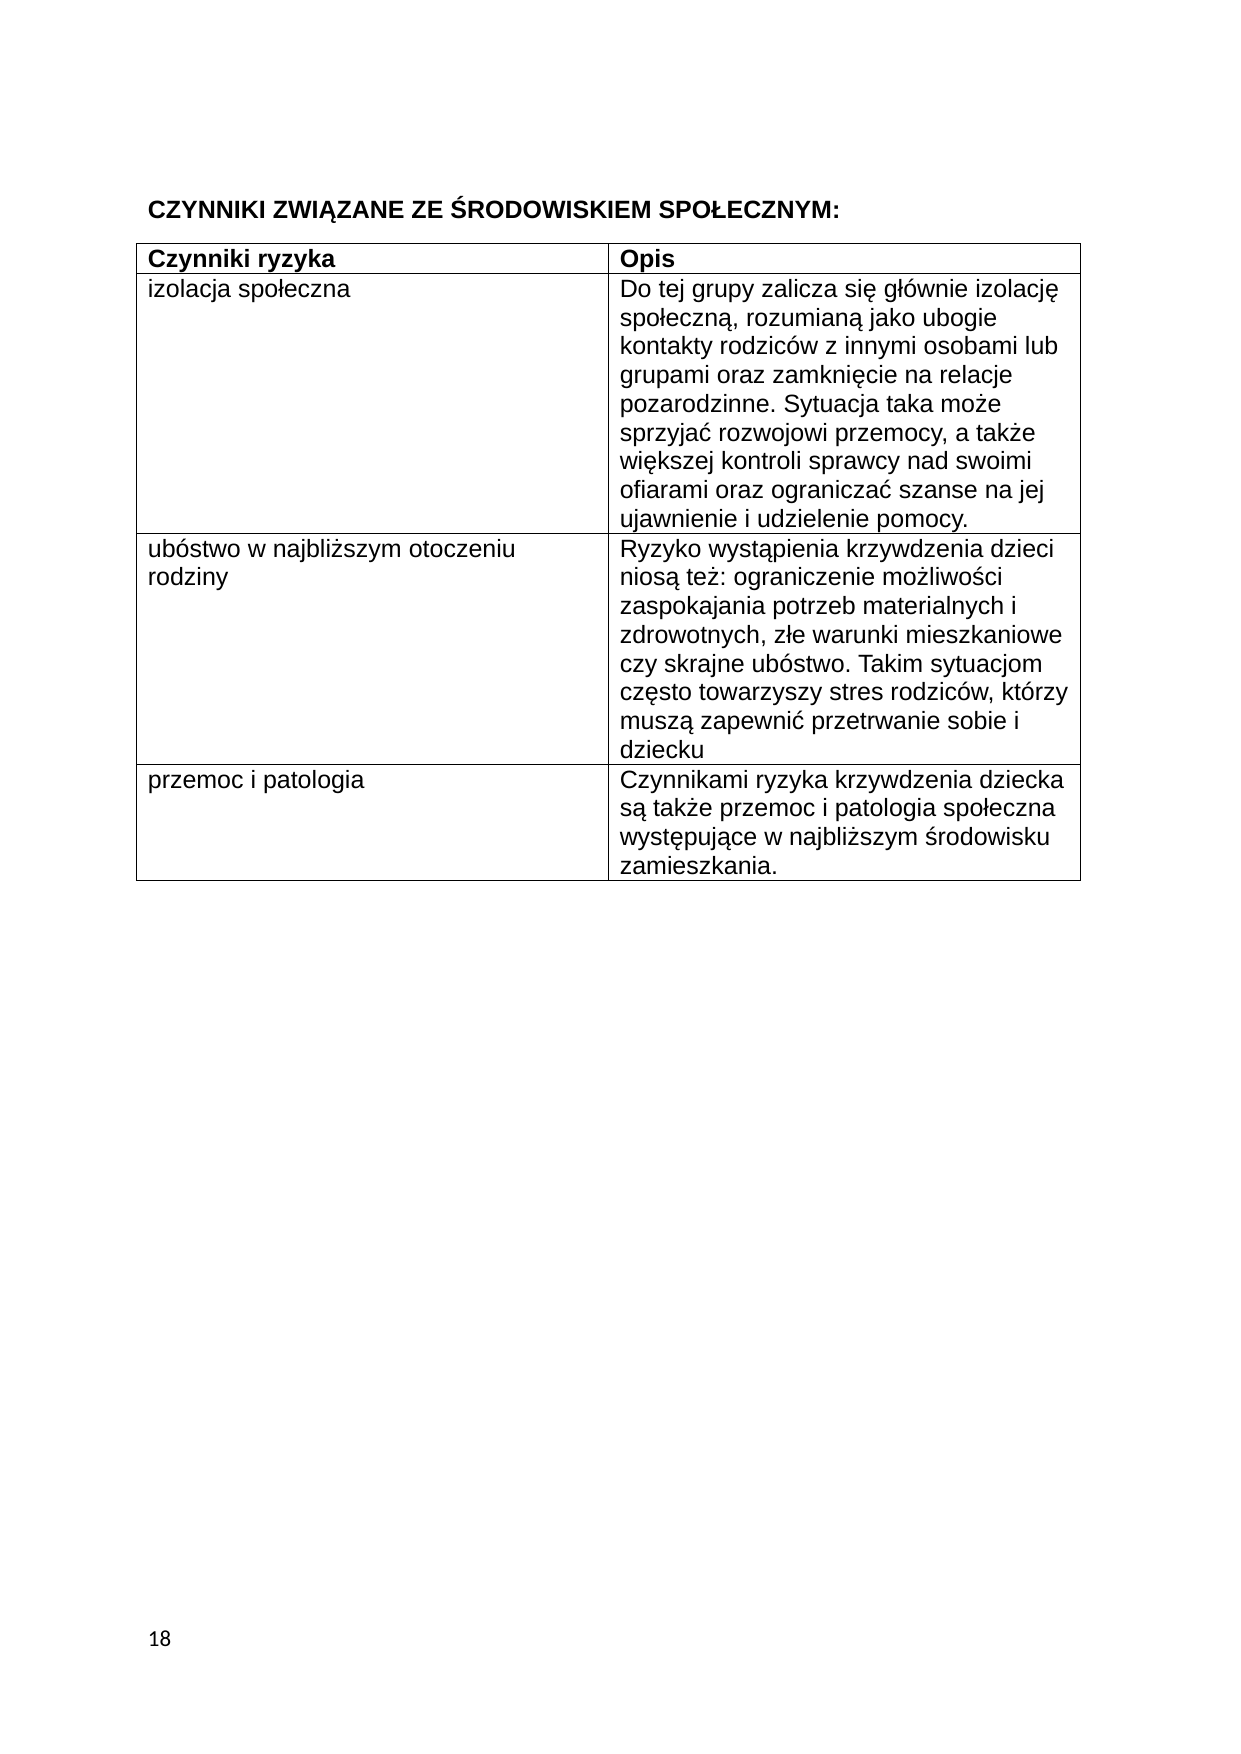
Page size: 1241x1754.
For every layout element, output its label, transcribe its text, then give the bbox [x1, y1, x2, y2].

table_cell Ryzyko wystąpienia krzywdzenia dzieci niosą też: ograniczenie możliwości zaspokajania potrzeb materialnych i zdrowotnych, złe warunki mieszkaniowe czy skrajne ubóstwo. Takim sytuacjom często towarzyszy stres rodziców, którzy muszą zapewnić przetrwanie sobie i dziecku [609, 534, 1080, 764]
table_cell Czynnikami ryzyka krzywdzenia dziecka są także przemoc i patologia społeczna występujące w najbliższym środowisku zamieszkania. [609, 765, 1080, 880]
table_cell ubóstwo w najbliższym otoczeniu rodziny [137, 534, 608, 764]
text CZYNNIKI ZWIĄZANE ZE ŚRODOWISKIEM SPOŁECZNYM: [148, 195, 1093, 224]
table_header Opis [609, 244, 1080, 273]
table_header Czynniki ryzyka [137, 244, 608, 273]
table_cell izolacja społeczna [137, 274, 608, 533]
table_cell Do tej grupy zalicza się głównie izolację społeczną, rozumianą jako ubogie kontakty rodziców z innymi osobami lub grupami oraz zamknięcie na relacje pozarodzinne. Sytuacja taka może sprzyjać rozwojowi przemocy, a także większej kontroli sprawcy nad swoimi ofiarami oraz ograniczać szanse na jej ujawnienie i udzielenie pomocy. [609, 274, 1080, 533]
table_cell przemoc i patologia [137, 765, 608, 880]
